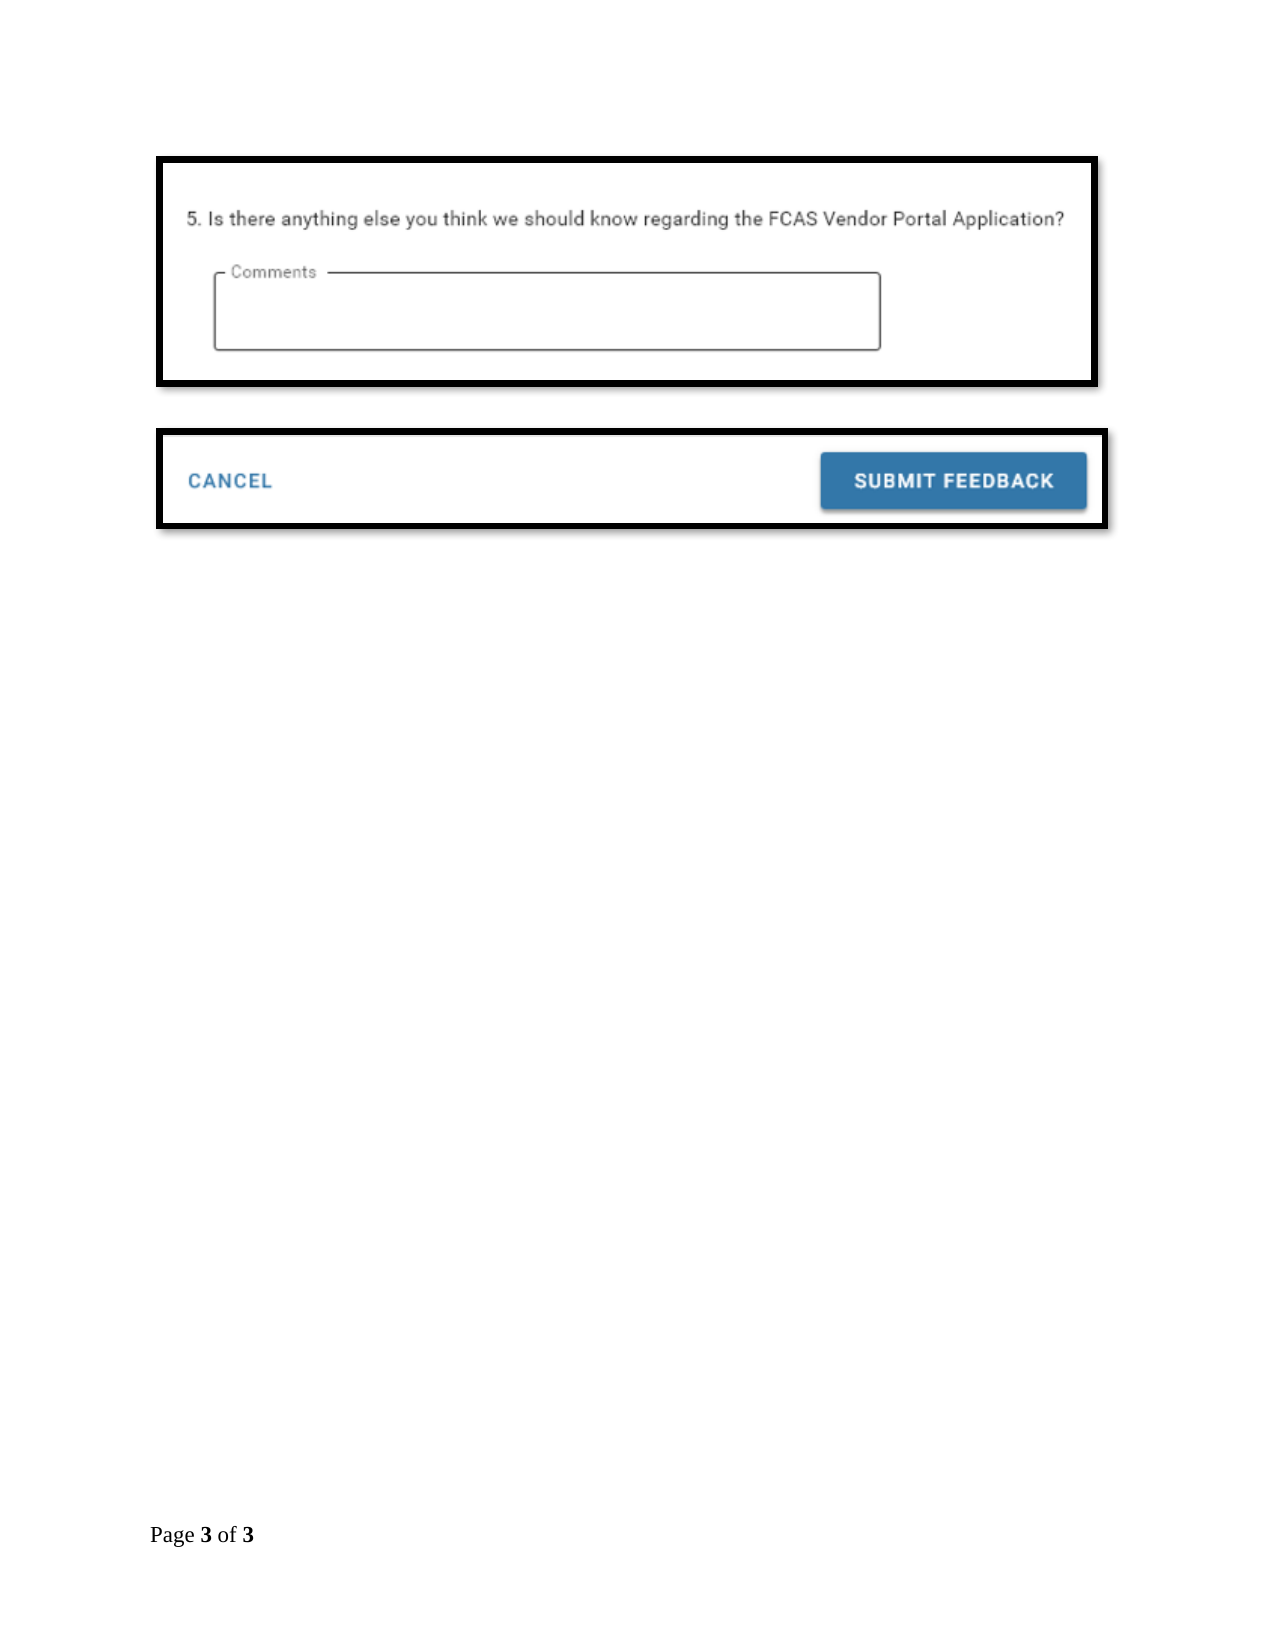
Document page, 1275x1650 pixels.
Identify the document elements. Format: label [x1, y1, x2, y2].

picture [163, 435, 1102, 523]
picture [163, 163, 1091, 380]
